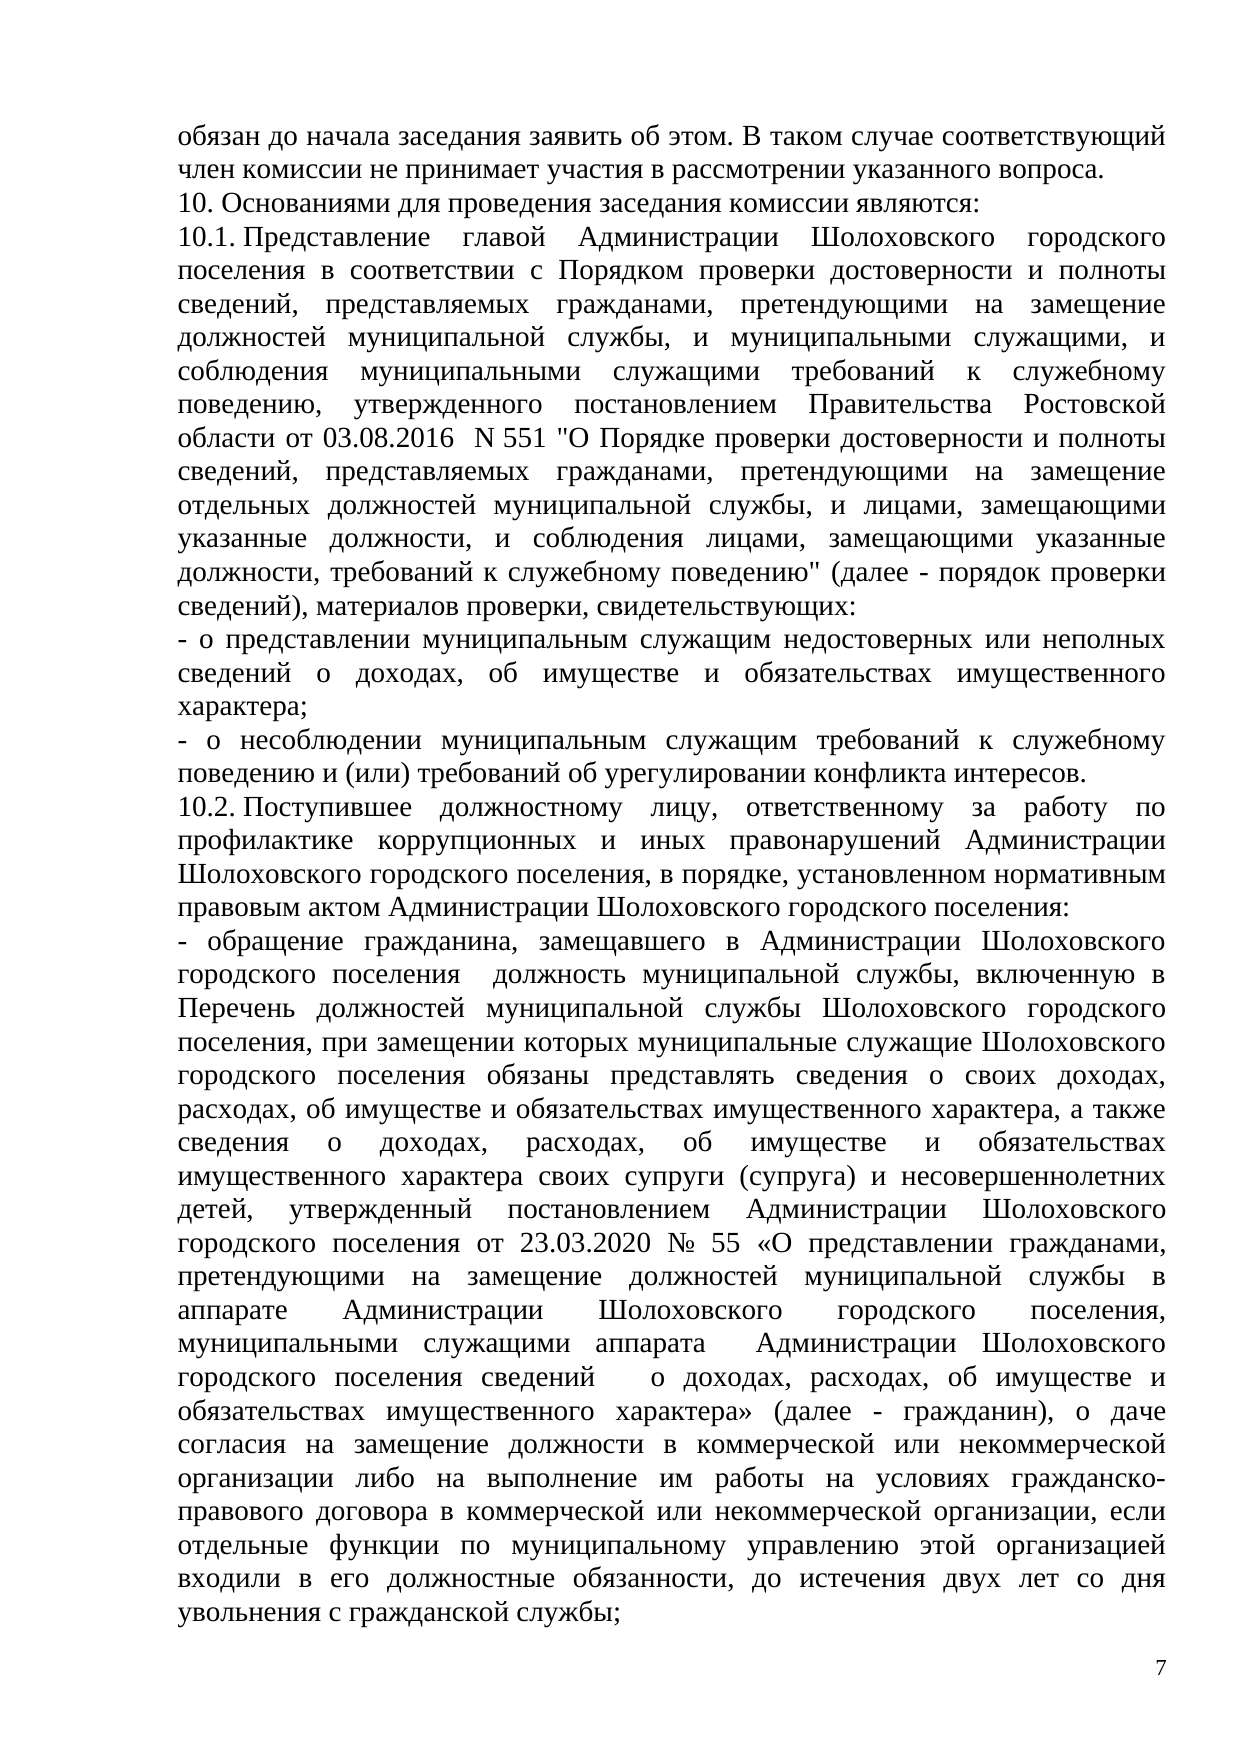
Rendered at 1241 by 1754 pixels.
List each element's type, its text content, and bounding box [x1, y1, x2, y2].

text - о представлении муниципальным служащим недостоверных или неполных сведений о доходах, об имуществе и обязательствах имущественного характера; [177, 621, 1167, 722]
text - о несоблюдении муниципальным служащим требований к служебному поведению и (или) требований об урегулировании конфликта интересов. [177, 722, 1167, 789]
text 10.2. Поступившее должностному лицу, ответственному за работу по профилактике коррупционных и иных правонарушений Администрации Шолоховского городского поселения, в порядке, установленном нормативным правовым актом Администрации Шолоховского городского поселения: [177, 789, 1167, 923]
text 10.1. Представление главой Администрации Шолоховского городского поселения в соответствии с Порядком проверки достоверности и полноты сведений, представляемых гражданами, претендующими на замещение должностей муниципальной службы, и муниципальными служащими, и соблюдения муниципальными служащими требований к служебному поведению, утвержденного постановлением Правительства Ростовской области от 03.08.2016 N 551 "О Порядке проверки достоверности и полноты сведений, представляемых гражданами, претендующими на замещение отдельных должностей муниципальной службы, и лицами, замещающими указанные должности, и соблюдения лицами, замещающими указанные должности, требований к служебному поведению" (далее - порядок проверки сведений), материалов проверки, свидетельствующих: [177, 219, 1167, 621]
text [177, 118, 1167, 185]
text 10. Основаниями для проведения заседания комиссии являются: [177, 185, 1167, 219]
text - обращение гражданина, замещавшего в Администрации Шолоховского городского поселения должность муниципальной службы, включенную в Перечень должностей муниципальной службы Шолоховского городского поселения, при замещении которых муниципальные служащие Шолоховского городского поселения обязаны представлять сведения о своих доходах, расходах, об имуществе и обязательствах имущественного характера, а также сведения о доходах, расходах, об имуществе и обязательствах имущественного характера своих супруги (супруга) и несовершеннолетних детей, утвержденный постановлением Администрации Шолоховского городского поселения от 23.03.2020 № 55 «О представлении гражданами, претендующими на замещение должностей муниципальной службы в аппарате Администрации Шолоховского городского поселения, муниципальными служащими аппарата Администрации Шолоховского городского поселения сведений о доходах, расходах, об имуществе и обязательствах имущественного характера» (далее - гражданин), о даче согласия на замещение должности в коммерческой или некоммерческой организации либо на выполнение им работы на условиях гражданско-правового договора в коммерческой или некоммерческой организации, если отдельные функции по муниципальному управлению этой организацией входили в его должностные обязанности, до истечения двух лет со дня увольнения с гражданской службы; [177, 923, 1167, 1627]
